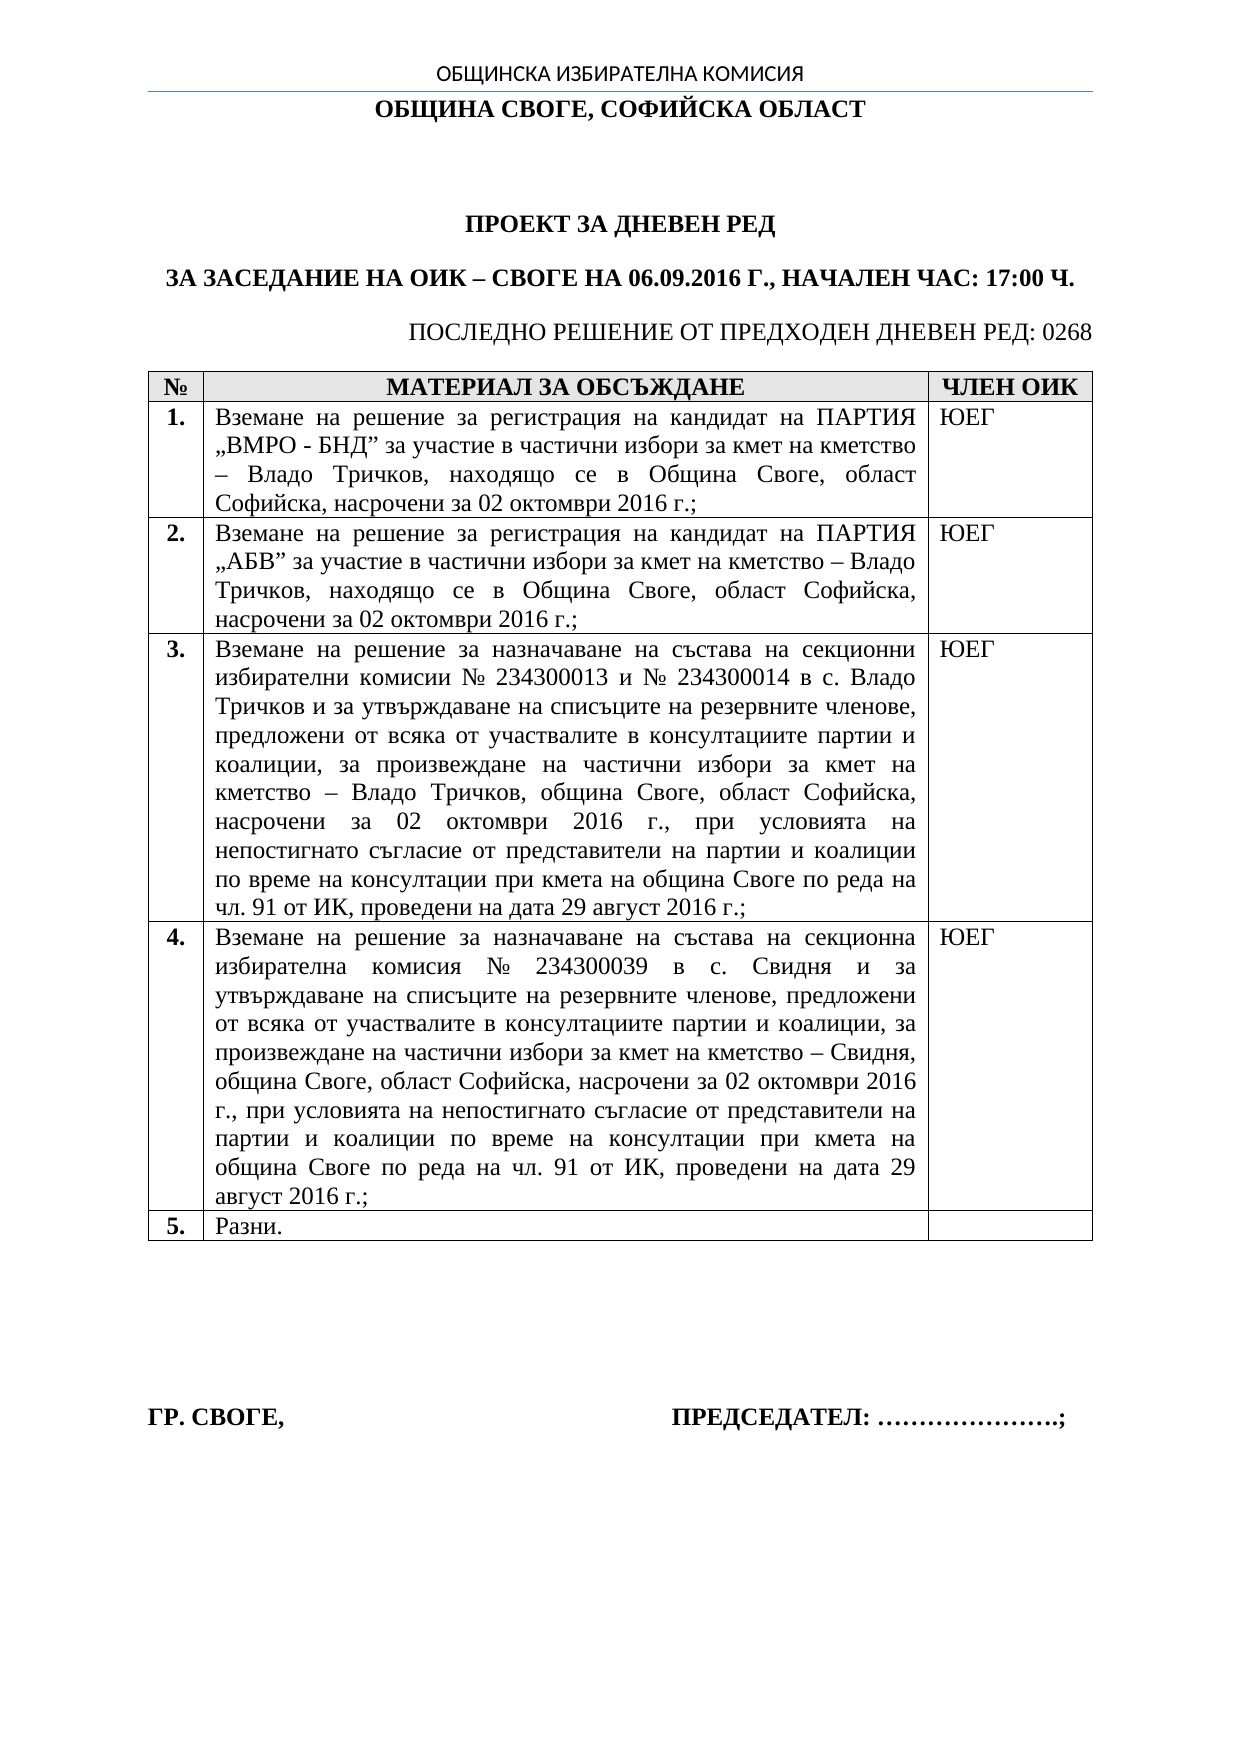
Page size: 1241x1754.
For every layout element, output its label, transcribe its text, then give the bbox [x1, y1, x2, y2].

table_cell 2. [149, 518, 203, 633]
table_header МАТЕРИАЛ ЗА ОБСЪЖДАНЕ [204, 372, 928, 401]
table_header ЧЛЕН ОИК [929, 372, 1092, 401]
text ПОСЛЕДНО РЕШЕНИЕ ОТ ПРЕДХОДЕН ДНЕВЕН РЕД: 0268 [148, 317, 1093, 346]
table_cell ЮЕГ [929, 402, 1092, 517]
text ЗА ЗАСЕДАНИЕ НА ОИК – СВОГЕ НА 06.09.2016 Г., НАЧАЛЕН ЧАС: 17:00 Ч. [148, 263, 1093, 292]
table_cell ЮЕГ [929, 922, 1092, 1210]
table_cell Вземане на решение за регистрация на кандидат на ПАРТИЯ „АБВ” за участие в частични избори за кмет на кметство – Владо Тричков, находящо се в Община Своге, област Софийска, насрочени за 02 октомври 2016 г.; [204, 518, 928, 633]
text ГР. СВОГЕ, ПРЕДСЕДАТЕЛ: ………………….; [148, 1402, 1093, 1431]
table_cell Вземане на решение за назначаване на състава на секционна избирателна комисия № 234300039 в с. Свидня и за утвърждаване на списъците на резервните членове, предложени от всяка от участвалите в консултациите партии и коалиции, за произвеждане на частични избори за кмет на кметство – Свидня, община Своге, област Софийска, насрочени за 02 октомври 2016 г., при условията на непостигнато съгласие от представители на партии и коалиции по време на консултации при кмета на община Своге по реда на чл. 91 от ИК, проведени на дата 29 август 2016 г.; [204, 922, 928, 1210]
table_header № [149, 372, 203, 401]
text ПРОЕКТ ЗА ДНЕВЕН РЕД [148, 209, 1093, 238]
table_cell ЮЕГ [929, 518, 1092, 633]
table_cell 1. [149, 402, 203, 517]
table_cell Вземане на решение за назначаване на състава на секционни избирателни комисии № 234300013 и № 234300014 в с. Владо Тричков и за утвърждаване на списъците на резервните членове, предложени от всяка от участвалите в консултациите партии и коалиции, за произвеждане на частични избори за кмет на кметство – Владо Тричков, община Своге, област Софийска, насрочени за 02 октомври 2016 г., при условията на непостигнато съгласие от представители на партии и коалиции по време на консултации при кмета на община Своге по реда на чл. 91 от ИК, проведени на дата 29 август 2016 г.; [204, 634, 928, 921]
table_cell Разни. [204, 1211, 928, 1239]
table_cell 3. [149, 634, 203, 921]
table_cell ЮЕГ [929, 634, 1092, 921]
table_cell 4. [149, 922, 203, 1210]
table_cell [929, 1211, 1092, 1239]
table_cell Вземане на решение за регистрация на кандидат на ПАРТИЯ „ВМРО - БНД” за участие в частични избори за кмет на кметство – Владо Тричков, находящо се в Община Своге, област Софийска, насрочени за 02 октомври 2016 г.; [204, 402, 928, 517]
table_cell 5. [149, 1211, 203, 1239]
